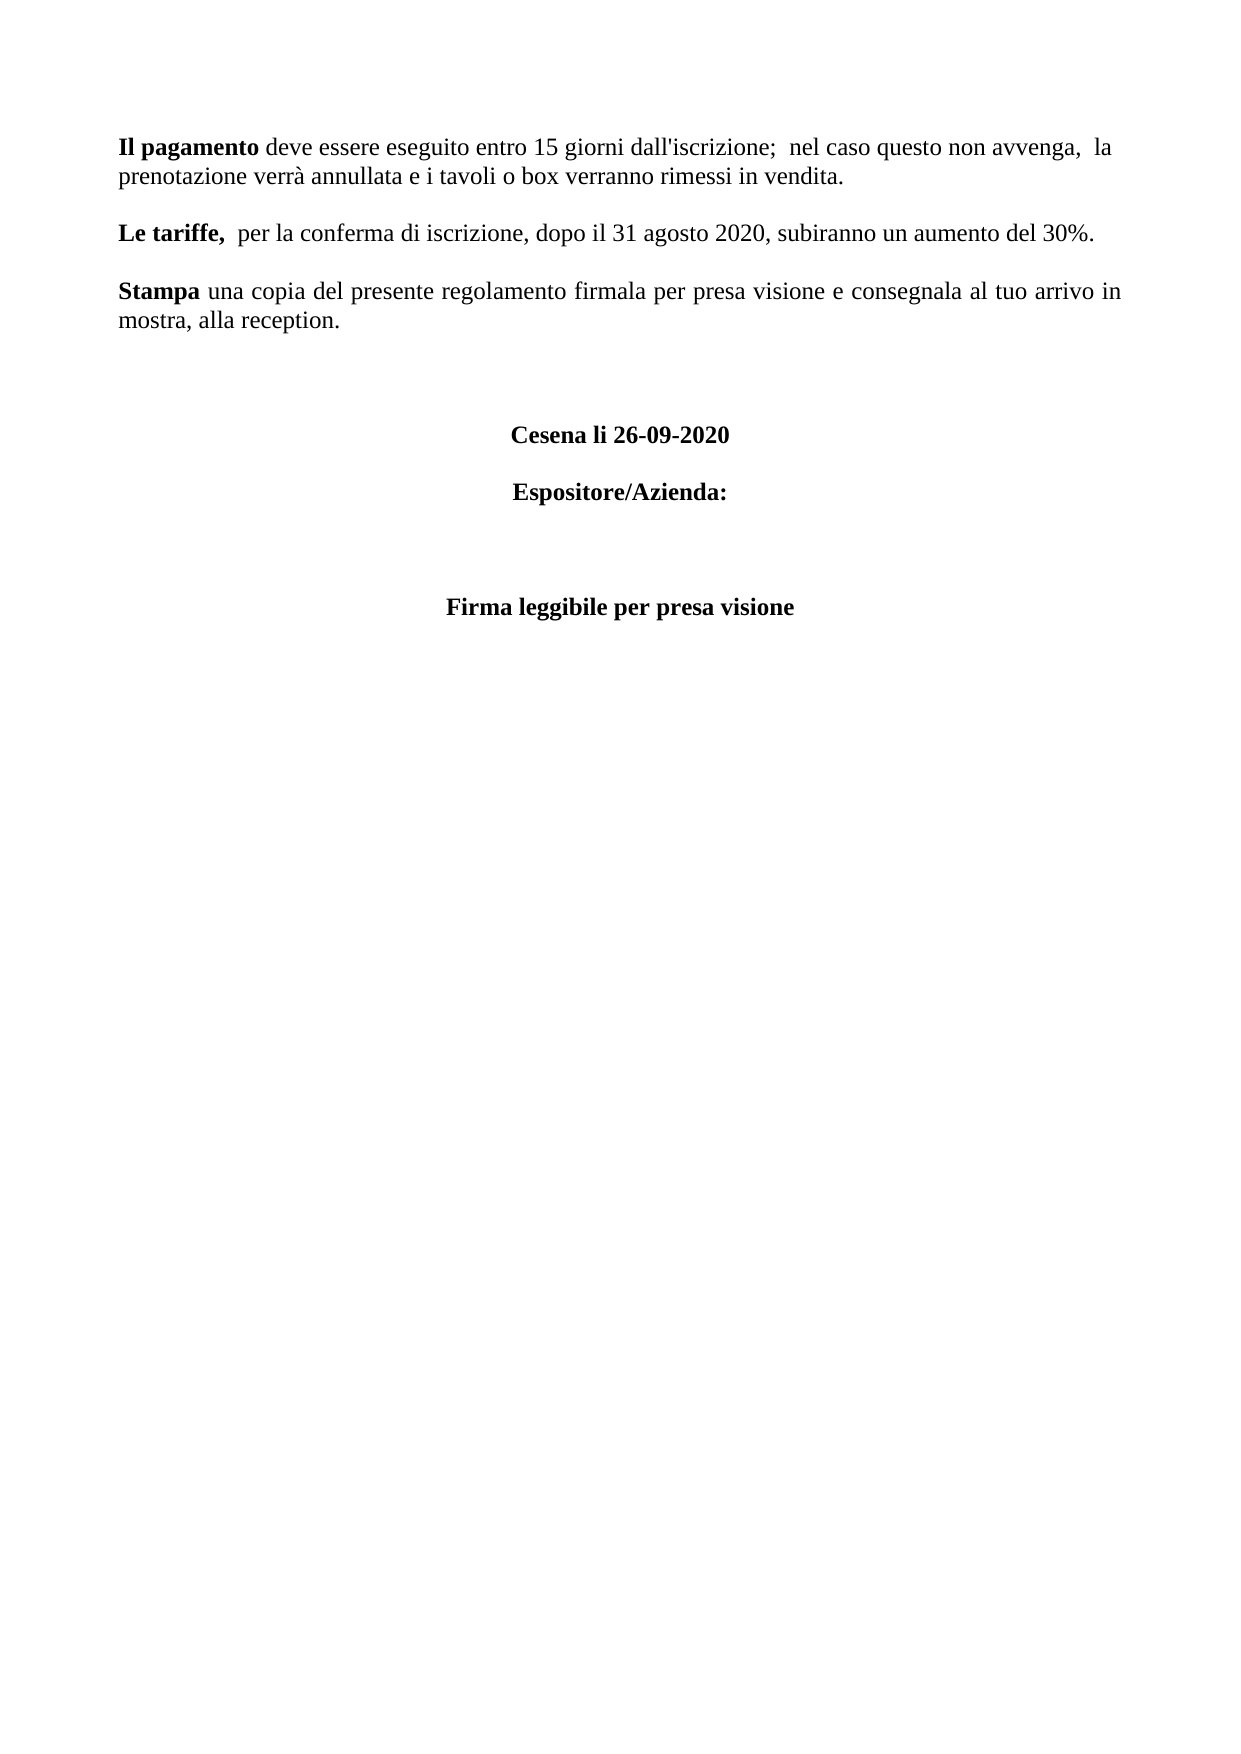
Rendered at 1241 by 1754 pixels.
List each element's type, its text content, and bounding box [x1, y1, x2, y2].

text Le tariffe, per la conferma di iscrizione, dopo il 31 agosto 2020, subiranno un aumento del 30%. [118, 218, 1122, 247]
text Espositore/Azienda: [118, 477, 1122, 506]
text Cesena li 26-09-2020 [118, 420, 1122, 448]
text Stampa una copia del presente regolamento firmala per presa visione e consegnala al tuo arrivo in mostra, alla reception. [118, 276, 1122, 333]
text Firma leggibile per presa visione [118, 592, 1122, 621]
text Il pagamento deve essere eseguito entro 15 giorni dall'iscrizione; nel caso questo non avvenga, la prenotazione verrà annullata e i tavoli o box verranno rimessi in vendita. [118, 132, 1122, 190]
